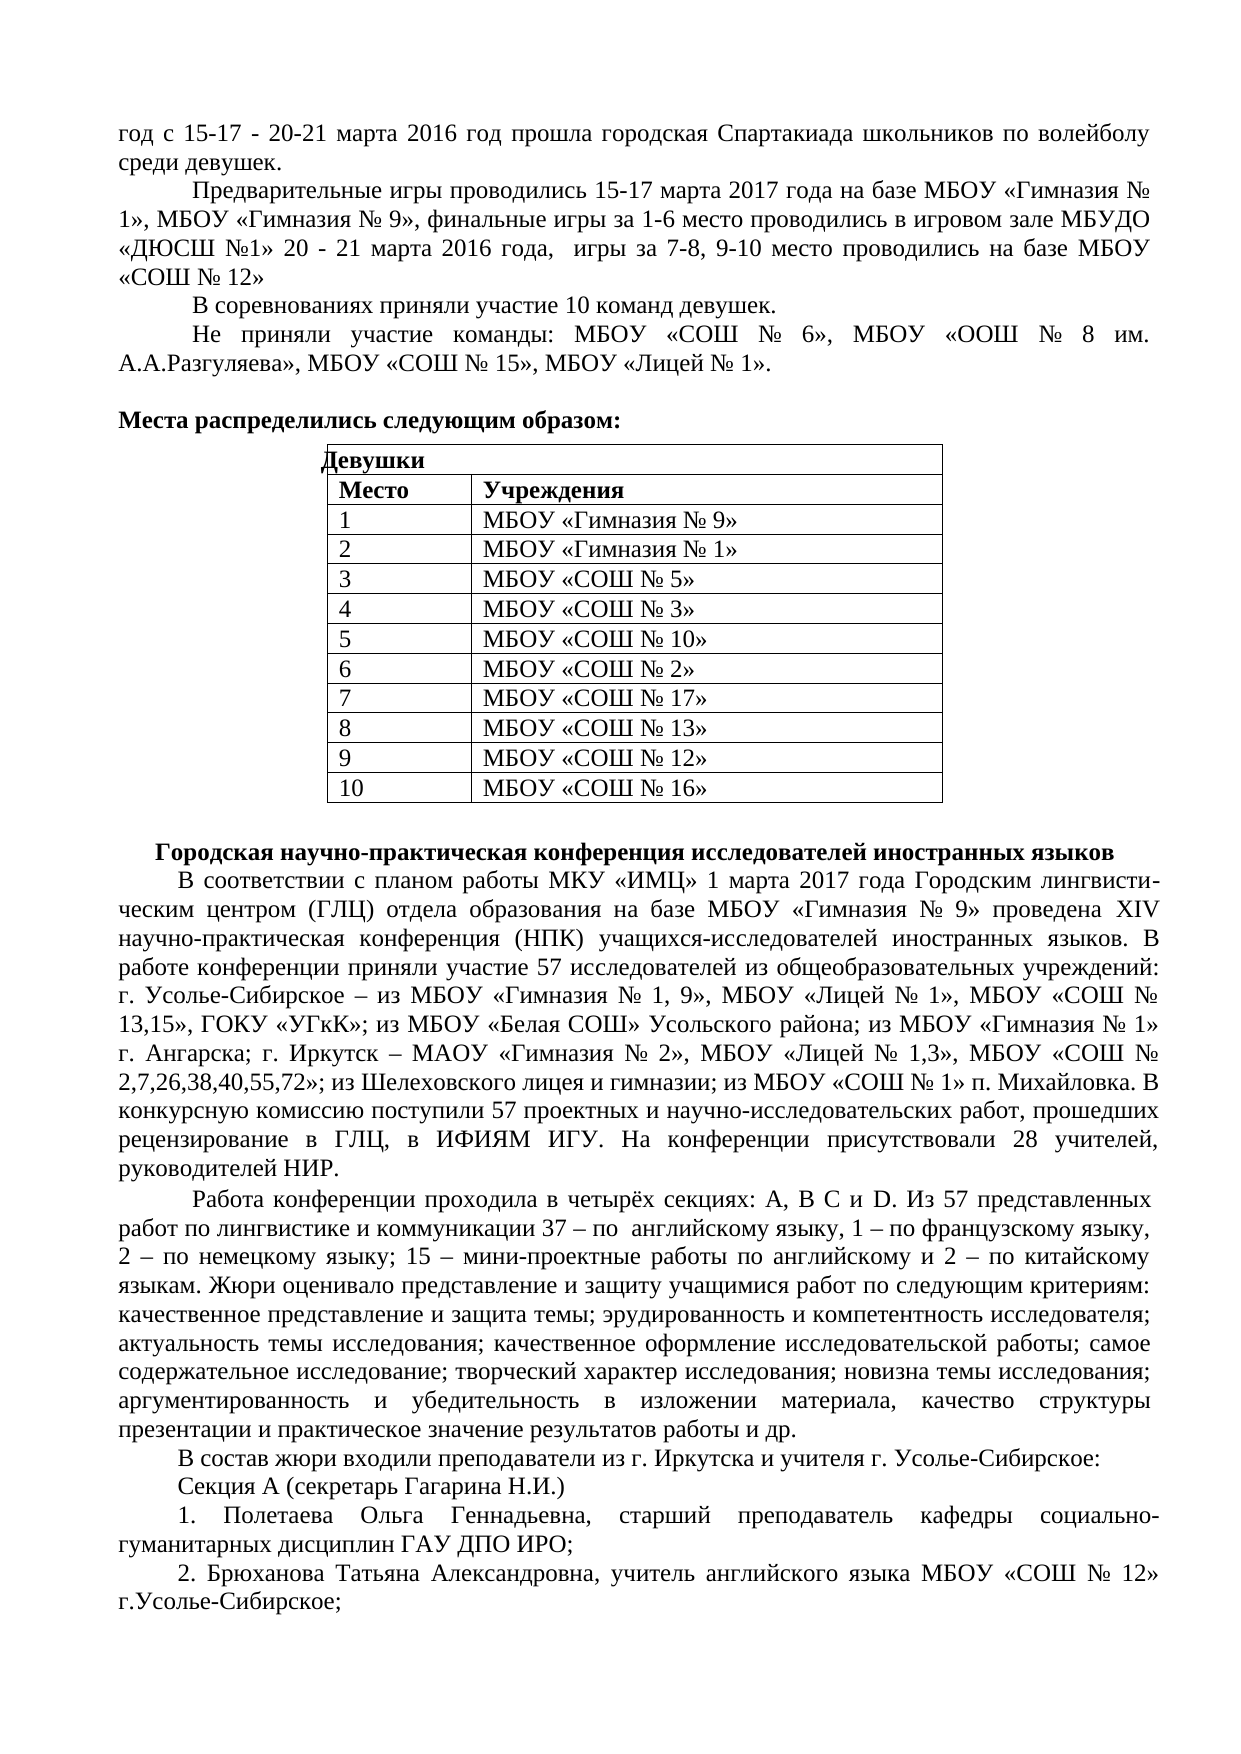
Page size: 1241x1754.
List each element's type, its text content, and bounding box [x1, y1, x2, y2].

table_cell МБОУ «СОШ № 12» [472, 743, 942, 772]
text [118, 118, 1152, 176]
table_header Девушки [328, 445, 942, 474]
table_cell МБОУ «СОШ № 16» [472, 773, 942, 802]
table_cell МБОУ «СОШ № 3» [472, 594, 942, 623]
text В соответствии с планом работы МКУ «ИМЦ» 1 марта 2017 года Городским лингвистическим центром (ГЛЦ) отдела образования на базе МБОУ «Гимназия № 9» проведена XIV научно-практическая конференция (НПК) учащихся-исследователей иностранных языков. В работе конференции приняли участие 57 исследователей из общеобразовательных учреждений: г. Усолье-Сибирское – из МБОУ «Гимназия № 1, 9», МБОУ «Лицей № 1», МБОУ «СОШ № 13,15», ГОКУ «УГкК»; из МБОУ «Белая СОШ» Усольского района; из МБОУ «Гимназия № 1» г. Ангарска; г. Иркутск – МАОУ «Гимназия № 2», МБОУ «Лицей № 1,3», МБОУ «СОШ № 2,7,26,38,40,55,72»; из Шелеховского лицея и гимназии; из МБОУ «СОШ № 1» п. Михайловка. В конкурсную комиссию поступили 57 проектных и научно-исследовательских работ, прошедших рецензирование в ГЛЦ, в ИФИЯМ ИГУ. На конференции присутствовали 28 учителей, руководителей НИР. [118, 866, 1160, 1182]
table_cell 4 [328, 594, 471, 623]
text Работа конференции проходила в четырёх секциях: А, В С и D. Из 57 представленных работ по лингвистике и коммуникации 37 – по английскому языку, 1 – по французскому языку, 2 – по немецкому языку; 15 – мини-проектные работы по английскому и 2 – по китайскому языкам. Жюри оценивало представление и защиту учащимися работ по следующим критериям: качественное представление и защита темы; эрудированность и компетентность исследователя; актуальность темы исследования; качественное оформление исследовательской работы; самое содержательное исследование; творческий характер исследования; новизна темы исследования; аргументированность и убедительность в изложении материала, качество структуры презентации и практическое значение результатов работы и др. [118, 1184, 1152, 1443]
text В состав жюри входили преподаватели из г. Иркутска и учителя г. Усолье-Сибирское: [118, 1443, 1152, 1471]
table_cell 2 [328, 535, 471, 563]
text Секция А (секретарь Гагарина Н.И.) [118, 1471, 1160, 1500]
table_cell 9 [328, 743, 471, 772]
table_cell 7 [328, 684, 471, 712]
table_cell 1 [328, 505, 471, 533]
text Места распределились следующим образом: [118, 406, 1152, 434]
table_cell МБОУ «СОШ № 13» [472, 713, 942, 742]
table_cell Учреждения [472, 475, 942, 504]
text В соревнованиях приняли участие 10 команд девушек. [118, 291, 1152, 319]
table_cell Место [328, 475, 471, 504]
table_cell МБОУ «Гимназия № 1» [472, 535, 942, 563]
text 1. Полетаева Ольга Геннадьевна, старший преподаватель кафедры социально-гуманитарных дисциплин ГАУ ДПО ИРО; [118, 1500, 1160, 1558]
text Не приняли участие команды: МБОУ «СОШ № 6», МБОУ «ООШ № 8 им. А.А.Разгуляева», МБОУ «СОШ № 15», МБОУ «Лицей № 1». [118, 319, 1152, 377]
text Городская научно-практическая конференция исследователей иностранных языков [118, 837, 1152, 866]
table_cell 5 [328, 624, 471, 653]
table_cell МБОУ «Гимназия № 9» [472, 505, 942, 533]
table_cell МБОУ «СОШ № 2» [472, 654, 942, 682]
text Предварительные игры проводились 15-17 марта 2017 года на базе МБОУ «Гимназия № 1», МБОУ «Гимназия № 9», финальные игры за 1-6 место проводились в игровом зале МБУДО «ДЮСШ №1» 20 - 21 марта 2016 года, игры за 7-8, 9-10 место проводились на базе МБОУ «СОШ № 12» [118, 176, 1152, 291]
text 2. Брюханова Татьяна Александровна, учитель английского языка МБОУ «СОШ № 12» г.Усолье-Сибирское; [118, 1558, 1160, 1615]
table_cell 3 [328, 564, 471, 593]
table_cell 10 [328, 773, 471, 802]
table_cell 8 [328, 713, 471, 742]
table_cell 6 [328, 654, 471, 682]
table_cell МБОУ «СОШ № 10» [472, 624, 942, 653]
table_cell МБОУ «СОШ № 17» [472, 684, 942, 712]
table_cell МБОУ «СОШ № 5» [472, 564, 942, 593]
